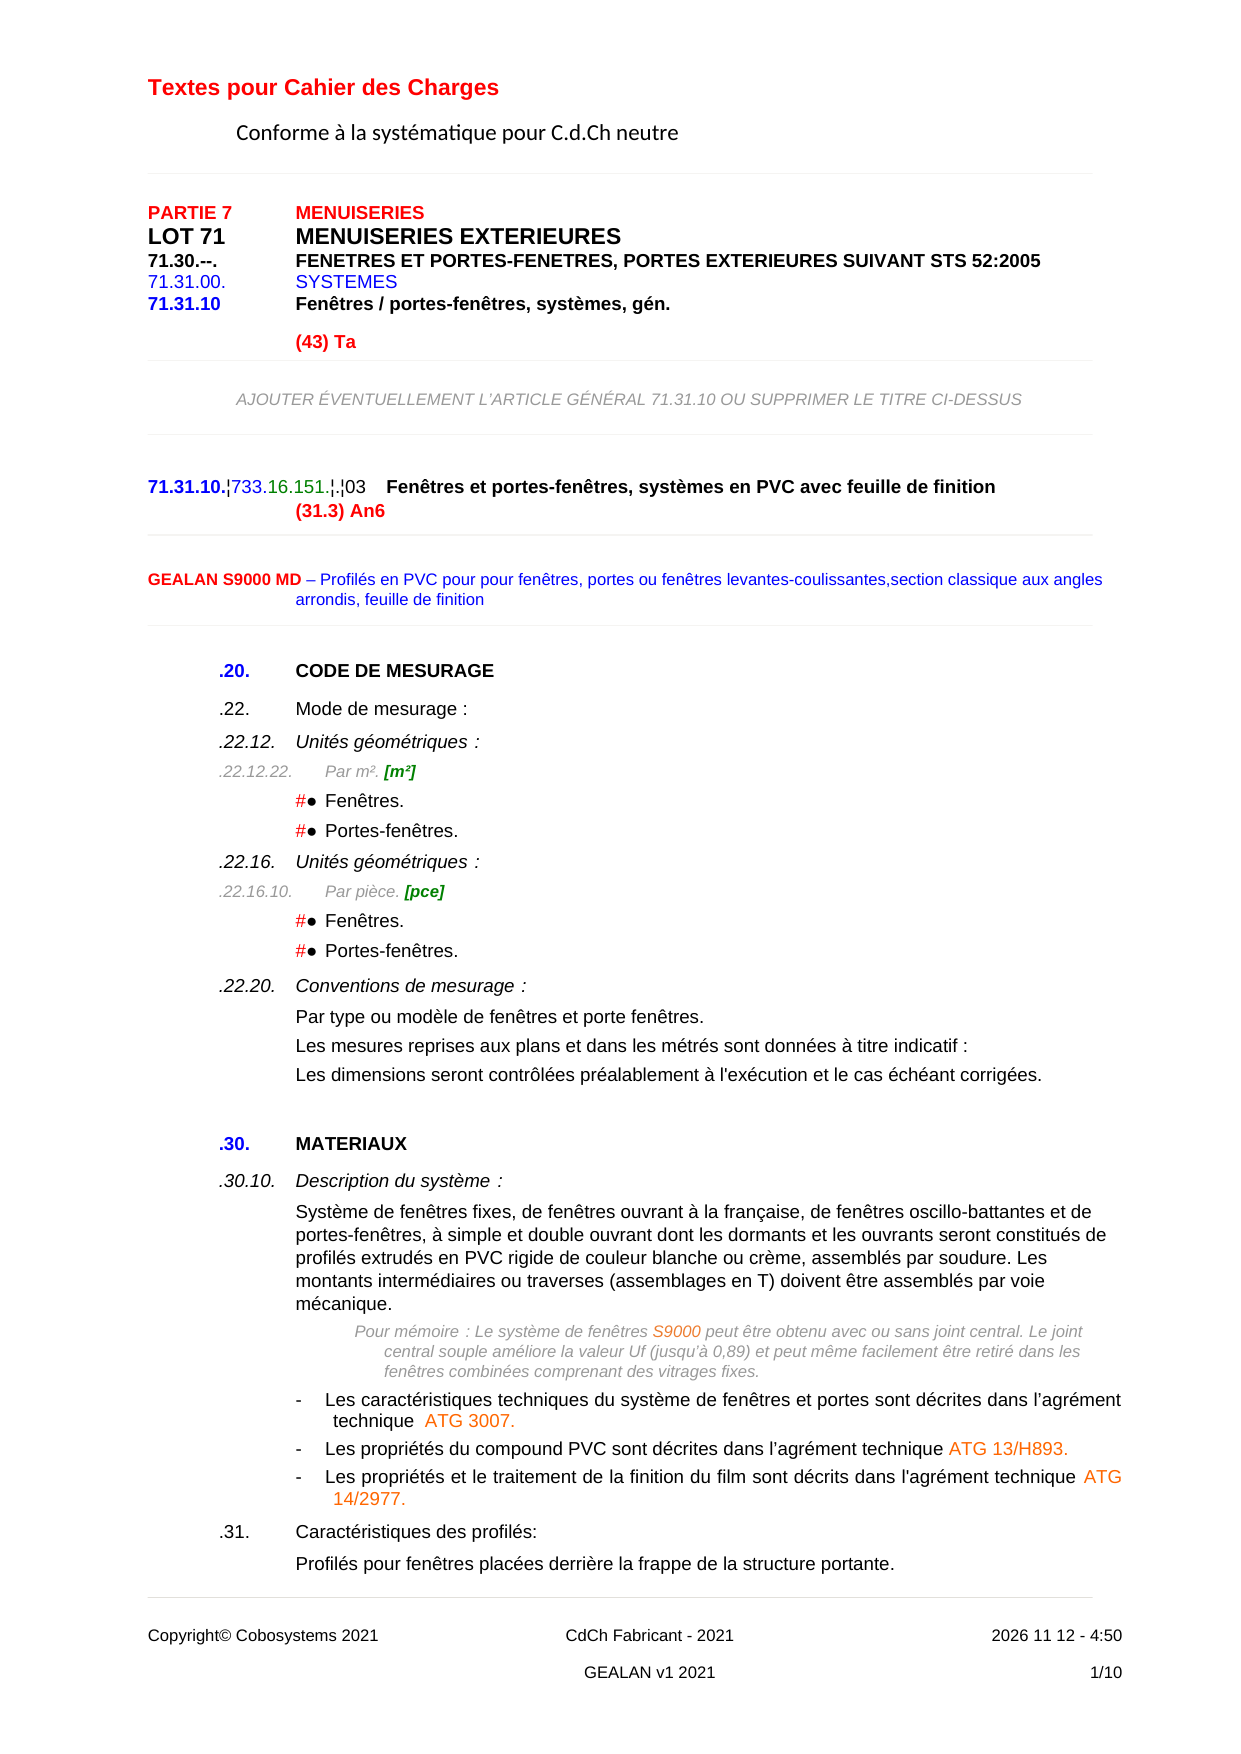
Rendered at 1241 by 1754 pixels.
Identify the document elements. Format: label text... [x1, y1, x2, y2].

subtitle .31. Caractéristiques des profilés: [218, 1521, 1122, 1543]
list Les caractéristiques techniques du système de fenêtres et portes sont décrites dans l’agrément technique ATG 3007. [295, 1388, 1122, 1432]
text Système de fenêtres fixes, de fenêtres ouvrant à la française, de fenêtres oscillo-battantes et de portes-fenêtres, à simple et double ouvrant dont les dormants et les ouvrants seront constitués de profilés extrudés en PVC rigide de couleur blanche ou crème, assemblés par soudure. Les montants intermédiaires ou traverses (assemblages en T) doivent être assemblés par voie mécanique. [295, 1201, 1122, 1314]
text (31.3) An6 [295, 499, 1122, 521]
subtitle .20. CODE DE MESURAGE [218, 660, 1122, 681]
text #● Portes-fenêtres. [295, 819, 1122, 841]
list Les propriétés et le traitement de la finition du film sont décrits dans l'agrément technique ATG 14/2977. [295, 1466, 1122, 1509]
text Par type ou modèle de fenêtres et porte fenêtres. [295, 1006, 1122, 1027]
text Les mesures reprises aux plans et dans les métrés sont données à titre indicatif : [295, 1035, 1122, 1056]
text (43) Ta [295, 331, 1122, 352]
subtitle 71.31.10 Fenêtres / portes-fenêtres, systèmes, gén. [148, 293, 1122, 314]
text Les dimensions seront contrôlées préalablement à l'exécution et le cas échéant corrigées. [295, 1064, 1122, 1086]
text 71.30.--. FENETRES ET PORTES-FENETRES, PORTES EXTERIEURES SUIVANT STS 52:2005 [148, 249, 1122, 271]
text #● Fenêtres. [295, 790, 1122, 812]
text 71.31.00. SYSTEMES [148, 271, 1122, 293]
subtitle .22. Mode de mesurage : [218, 697, 1122, 719]
text AJOUTER ÉVENTUELLEMENT L’ARTICLE GÉNÉRAL 71.31.10 OU SUPPRIMER LE TITRE CI-DESSUS [236, 389, 1122, 409]
subtitle .22.12. Unités géométriques : [218, 731, 1122, 752]
subtitle .22.12.22. Par m². [m²] [218, 762, 1122, 781]
subtitle .22.16.10. Par pièce. [pce] [218, 882, 1122, 901]
subtitle .30.10. Description du système : [218, 1170, 1122, 1191]
subtitle 71.31.10.¦733.16.151.¦.¦03 Fenêtres et portes-fenêtres, systèmes en PVC avec feuille de finition [148, 476, 1122, 497]
text PARTIE 7 MENUISERIES [148, 202, 1122, 223]
subtitle LOT 71 MENUISERIES EXTERIEURES [148, 223, 1122, 249]
subtitle .22.20. Conventions de mesurage : [218, 975, 1122, 996]
subtitle .30. MATERIAUX [218, 1132, 1122, 1154]
subtitle .22.16. Unités géométriques : [218, 851, 1122, 872]
text GEALAN S9000 MD – Profilés en PVC pour pour fenêtres, portes ou fenêtres levantes-coulissantes,section classique aux angles arrondis, feuille de finition [148, 570, 1122, 609]
text #● Fenêtres. [295, 910, 1122, 932]
list Les propriétés du compound PVC sont décrites dans l’agrément technique ATG 13/H893. [295, 1438, 1122, 1459]
text Profilés pour fenêtres placées derrière la frappe de la structure portante. [295, 1552, 1122, 1574]
text #● Portes-fenêtres. [295, 939, 1122, 961]
text Pour mémoire : Le système de fenêtres S9000 peut être obtenu avec ou sans joint central. Le joint central souple améliore la valeur Uf (jusqu’à 0,89) et peut même facilement être retiré dans les fenêtres combinées comprenant des vitrages fixes. [354, 1321, 1122, 1381]
